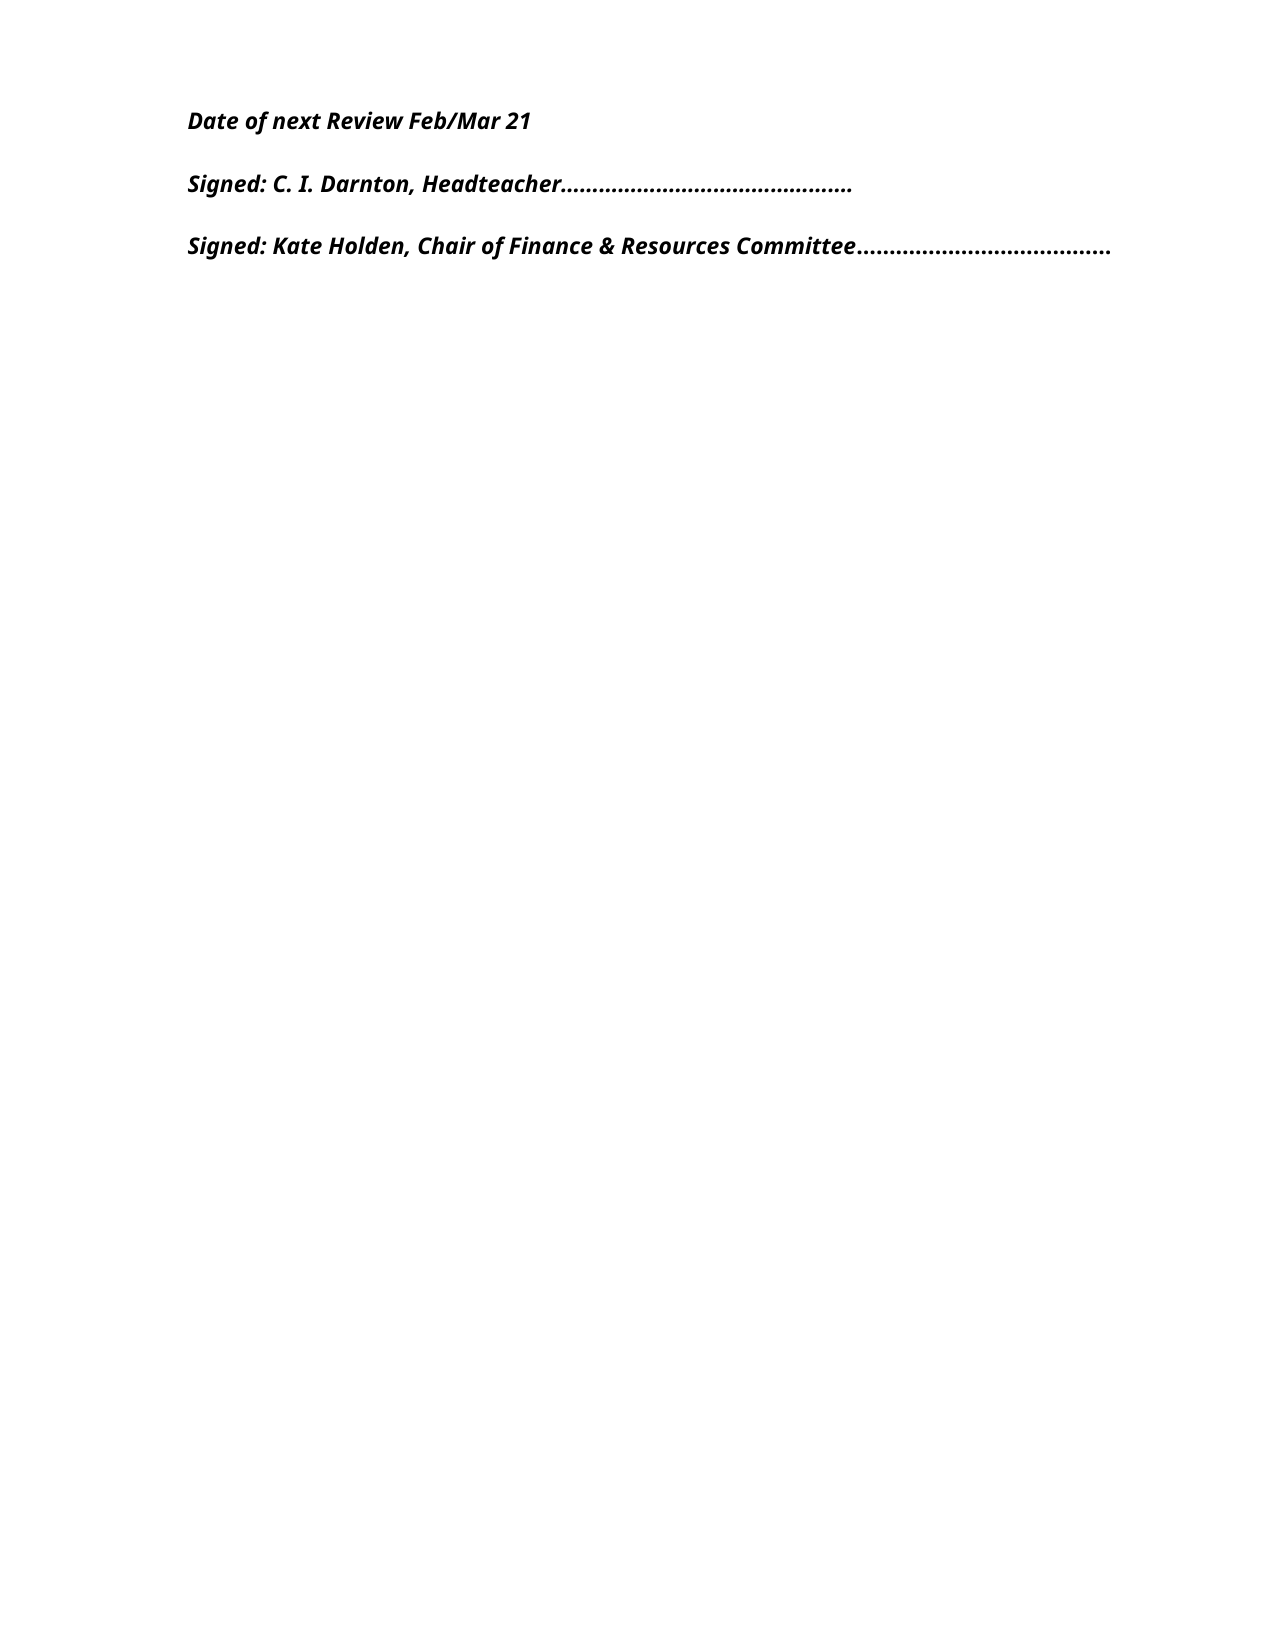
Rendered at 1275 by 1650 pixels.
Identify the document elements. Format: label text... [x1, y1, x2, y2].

text Signed: C. I. Darnton, Headteacher………………………………………. [187, 168, 1125, 199]
text Signed: Kate Holden, Chair of Finance & Resources Committee………………………………… [187, 230, 1125, 261]
text Date of next Review Feb/Mar 21 [187, 105, 1125, 136]
